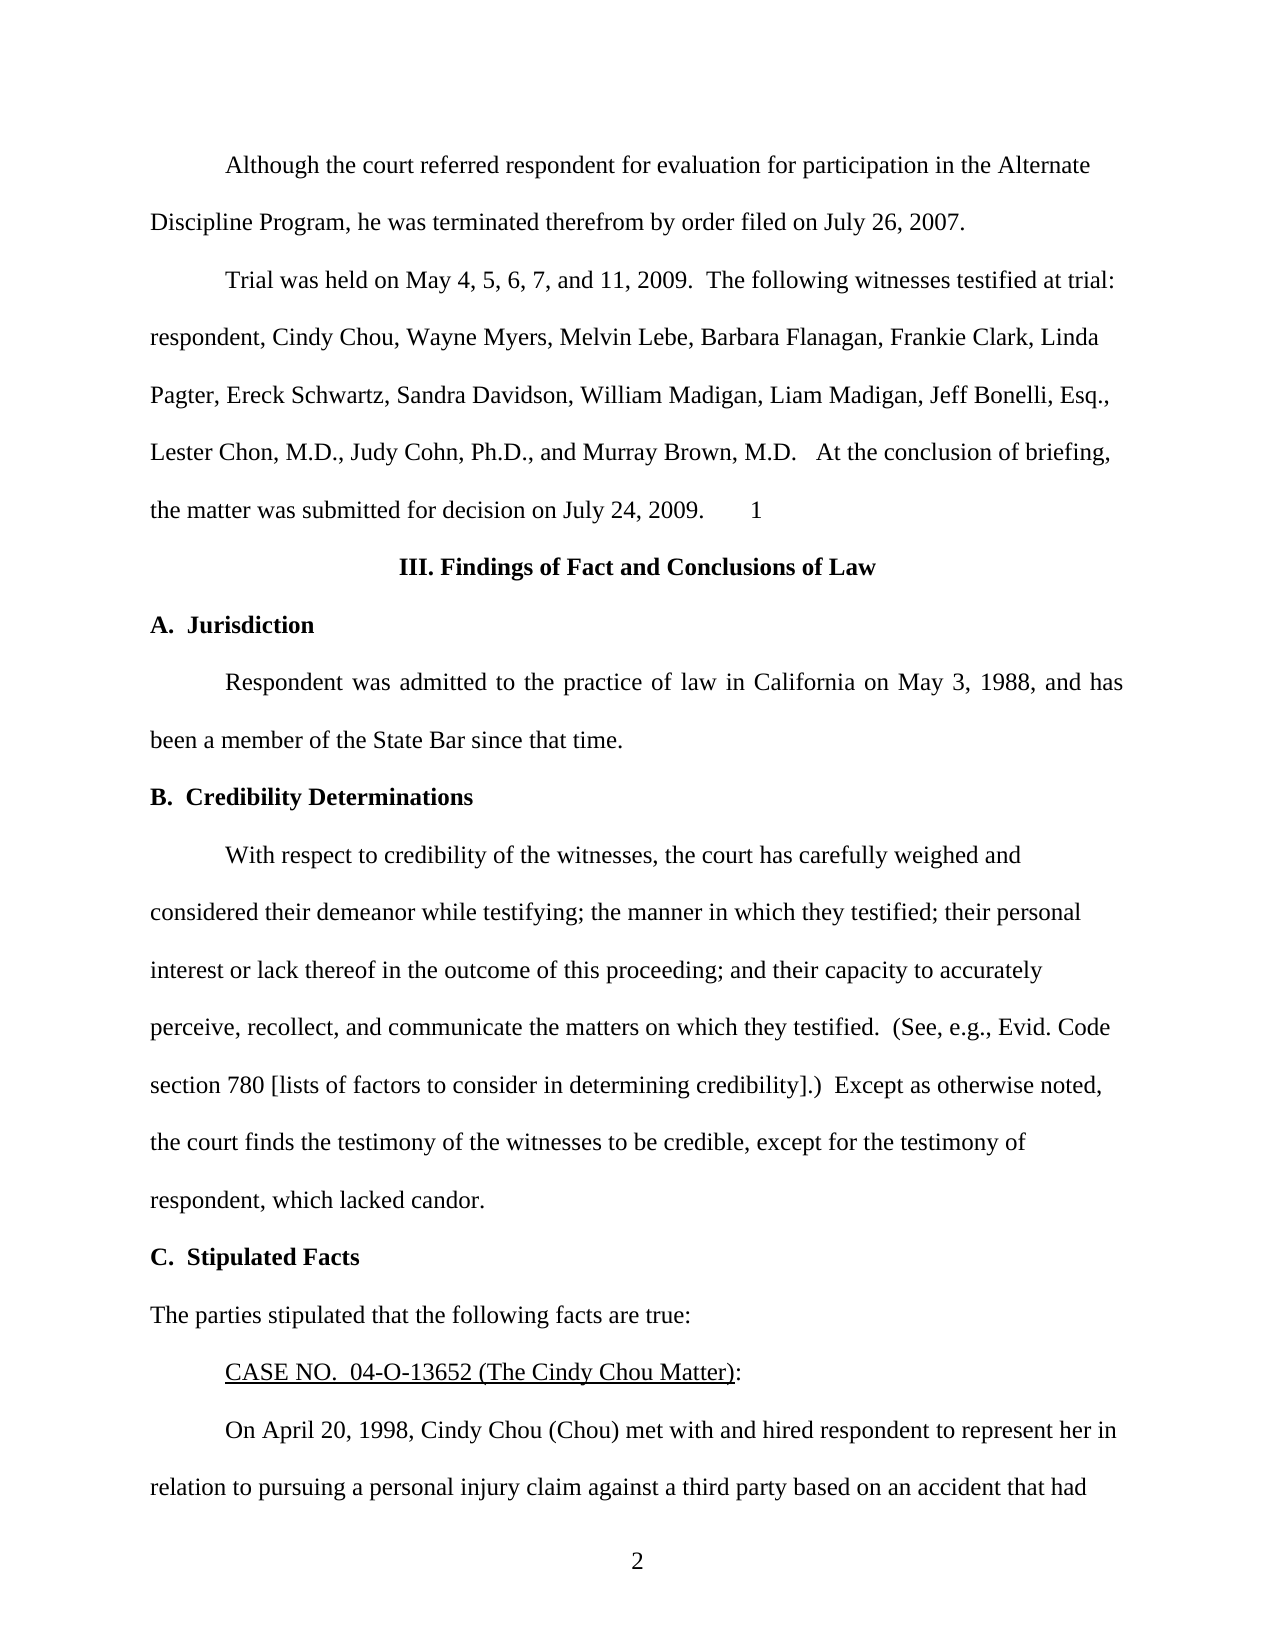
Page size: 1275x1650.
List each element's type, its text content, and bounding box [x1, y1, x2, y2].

text Trial was held on May 4, 5, 6, 7, and 11, 2009. The following witnesses testified at trial: respondent, Cindy Chou, Wayne Myers, Melvin Lebe, Barbara Flanagan, Frankie Clark, Linda Pagter, Ereck Schwartz, Sandra Davidson, William Madigan, Liam Madigan, Jeff Bonelli, Esq., Lester Chon, M.D., Judy Cohn, Ph.D., and Murray Brown, M.D. At the conclusion of briefing, the matter was submitted for decision on July 24, 2009. [150, 265, 1125, 524]
text Respondent was admitted to the practice of law in California on May 3, 1988, and has been a member of the State Bar since that time. [150, 667, 1125, 754]
text With respect to credibility of the witnesses, the court has carefully weighed and considered their demeanor while testifying; the manner in which they testified; their personal interest or lack thereof in the outcome of this proceeding; and their capacity to accurately perceive, recollect, and communicate the matters on which they testified. (See, e.g., Evid. Code section 780 [lists of factors to consider in determining credibility].) Except as otherwise noted, the court finds the testimony of the witnesses to be credible, except for the testimony of respondent, which lacked candor. [150, 840, 1125, 1214]
text B. Credibility Determinations [150, 782, 1125, 811]
text III. Findings of Fact and Conclusions of Law [150, 552, 1125, 581]
text C. Stipulated Facts [150, 1242, 1125, 1271]
text CASE NO. 04-O-13652 (The Cindy Chou Matter): [225, 1357, 1125, 1386]
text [150, 1415, 1125, 1501]
text The parties stipulated that the following facts are true: [150, 1300, 1125, 1329]
text A. Jurisdiction [150, 610, 1125, 639]
text Although the court referred respondent for evaluation for participation in the Alternate Discipline Program, he was terminated therefrom by order filed on July 26, 2007. [150, 150, 1125, 236]
